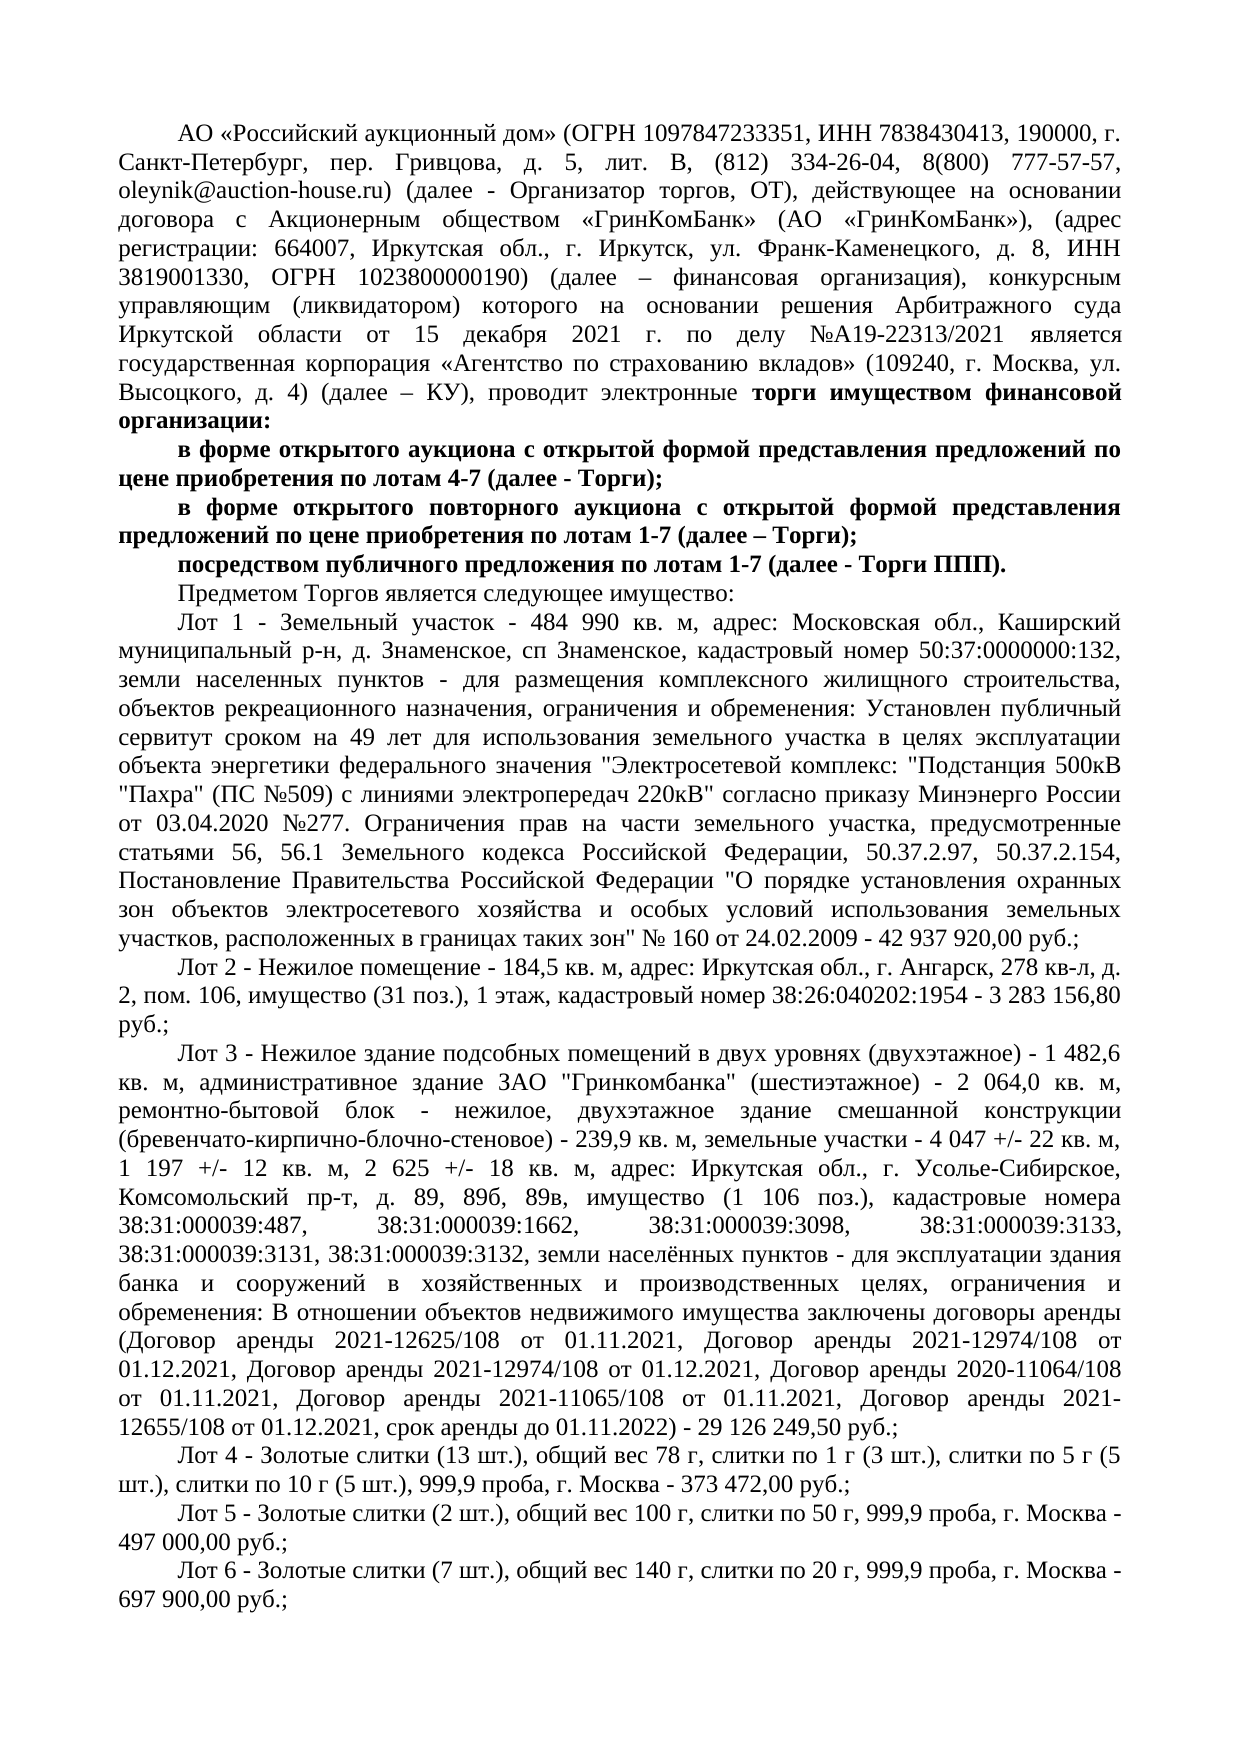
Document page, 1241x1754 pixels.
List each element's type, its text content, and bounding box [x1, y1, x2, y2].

text Лот 6 - Золотые слитки (7 шт.), общий вес 140 г, слитки по 20 г, 999,9 проба, г. Москва - 697 900,00 руб.; [118, 1556, 1122, 1613]
text Лот 4 - Золотые слитки (13 шт.), общий вес 78 г, слитки по 1 г (3 шт.), слитки по 5 г (5 шт.), слитки по 10 г (5 шт.), 999,9 проба, г. Москва - 373 472,00 руб.; [118, 1441, 1122, 1498]
text Предметом Торгов является следующее имущество: [118, 578, 1122, 607]
text в форме открытого аукциона с открытой формой представления предложений по цене приобретения по лотам 4-7 (далее - Торги); [118, 434, 1122, 492]
text АО «Российский аукционный дом» (ОГРН 1097847233351, ИНН 7838430413, 190000, г. Санкт-Петербург, пер. Гривцова, д. 5, лит. В, (812) 334-26-04, 8(800) 777-57-57, oleynik@auction-house.ru) (далее - Организатор торгов, ОТ), действующее на основании договора с Акционерным обществом «ГринКомБанк» (АО «ГринКомБанк»), (адрес регистрации: 664007, Иркутская обл., г. Иркутск, ул. Франк-Каменецкого, д. 8, ИНН 3819001330, ОГРН 1023800000190) (далее – финансовая организация), конкурсным управляющим (ликвидатором) которого на основании решения Арбитражного суда Иркутской области от 15 декабря 2021 г. по делу №А19-22313/2021 является государственная корпорация «Агентство по страхованию вкладов» (109240, г. Москва, ул. Высоцкого, д. 4) (далее – КУ), проводит электронные торги имуществом финансовой организации: [118, 118, 1122, 434]
text в форме открытого повторного аукциона с открытой формой представления предложений по цене приобретения по лотам 1-7 (далее – Торги); [118, 492, 1122, 549]
text Лот 5 - Золотые слитки (2 шт.), общий вес 100 г, слитки по 50 г, 999,9 проба, г. Москва - 497 000,00 руб.; [118, 1498, 1122, 1556]
text Лот 2 - Нежилое помещение - 184,5 кв. м, адрес: Иркутская обл., г. Ангарск, 278 кв-л, д. 2, пом. 106, имущество (31 поз.), 1 этаж, кадастровый номер 38:26:040202:1954 - 3 283 156,80 руб.; [118, 952, 1122, 1038]
text посредством публичного предложения по лотам 1-7 (далее - Торги ППП). [118, 549, 1122, 578]
text Лот 1 - Земельный участок - 484 990 кв. м, адрес: Московская обл., Каширский муниципальный р-н, д. Знаменское, сп Знаменское, кадастровый номер 50:37:0000000:132, земли населенных пунктов - для размещения комплексного жилищного строительства, объектов рекреационного назначения, ограничения и обременения: Установлен публичный сервитут сроком на 49 лет для использования земельного участка в целях эксплуатации объекта энергетики федерального значения "Электросетевой комплекс: "Подстанция 500кВ "Пахра" (ПС №509) с линиями электропередач 220кВ" согласно приказу Минэнерго России от 03.04.2020 №277. Ограничения прав на части земельного участка, предусмотренные статьями 56, 56.1 Земельного кодекса Российской Федерации, 50.37.2.97, 50.37.2.154, Постановление Правительства Российской Федерации "О порядке установления охранных зон объектов электросетевого хозяйства и особых условий использования земельных участков, расположенных в границах таких зон" № 160 от 24.02.2009 - 42 937 920,00 руб.; [118, 607, 1122, 952]
text Лот 3 - Нежилое здание подсобных помещений в двух уровнях (двухэтажное) - 1 482,6 кв. м, административное здание ЗАО "Гринкомбанка" (шестиэтажное) - 2 064,0 кв. м, ремонтно-бытовой блок - нежилое, двухэтажное здание смешанной конструкции (бревенчато-кирпично-блочно-стеновое) - 239,9 кв. м, земельные участки - 4 047 +/- 22 кв. м, 1 197 +/- 12 кв. м, 2 625 +/- 18 кв. м, адрес: Иркутская обл., г. Усолье-Сибирское, Комсомольский пр-т, д. 89, 89б, 89в, имущество (1 106 поз.), кадастровые номера 38:31:000039:487, 38:31:000039:1662, 38:31:000039:3098, 38:31:000039:3133, 38:31:000039:3131, 38:31:000039:3132, земли населённых пунктов - для эксплуатации здания банка и сооружений в хозяйственных и производственных целях, ограничения и обременения: В отношении объектов недвижимого имущества заключены договоры аренды (Договор аренды 2021-12625/108 от 01.11.2021, Договор аренды 2021-12974/108 от 01.12.2021, Договор аренды 2021-12974/108 от 01.12.2021, Договор аренды 2020-11064/108 от 01.11.2021, Договор аренды 2021-11065/108 от 01.11.2021, Договор аренды 2021-12655/108 от 01.12.2021, срок аренды до 01.11.2022) - 29 126 249,50 руб.; [118, 1038, 1122, 1441]
